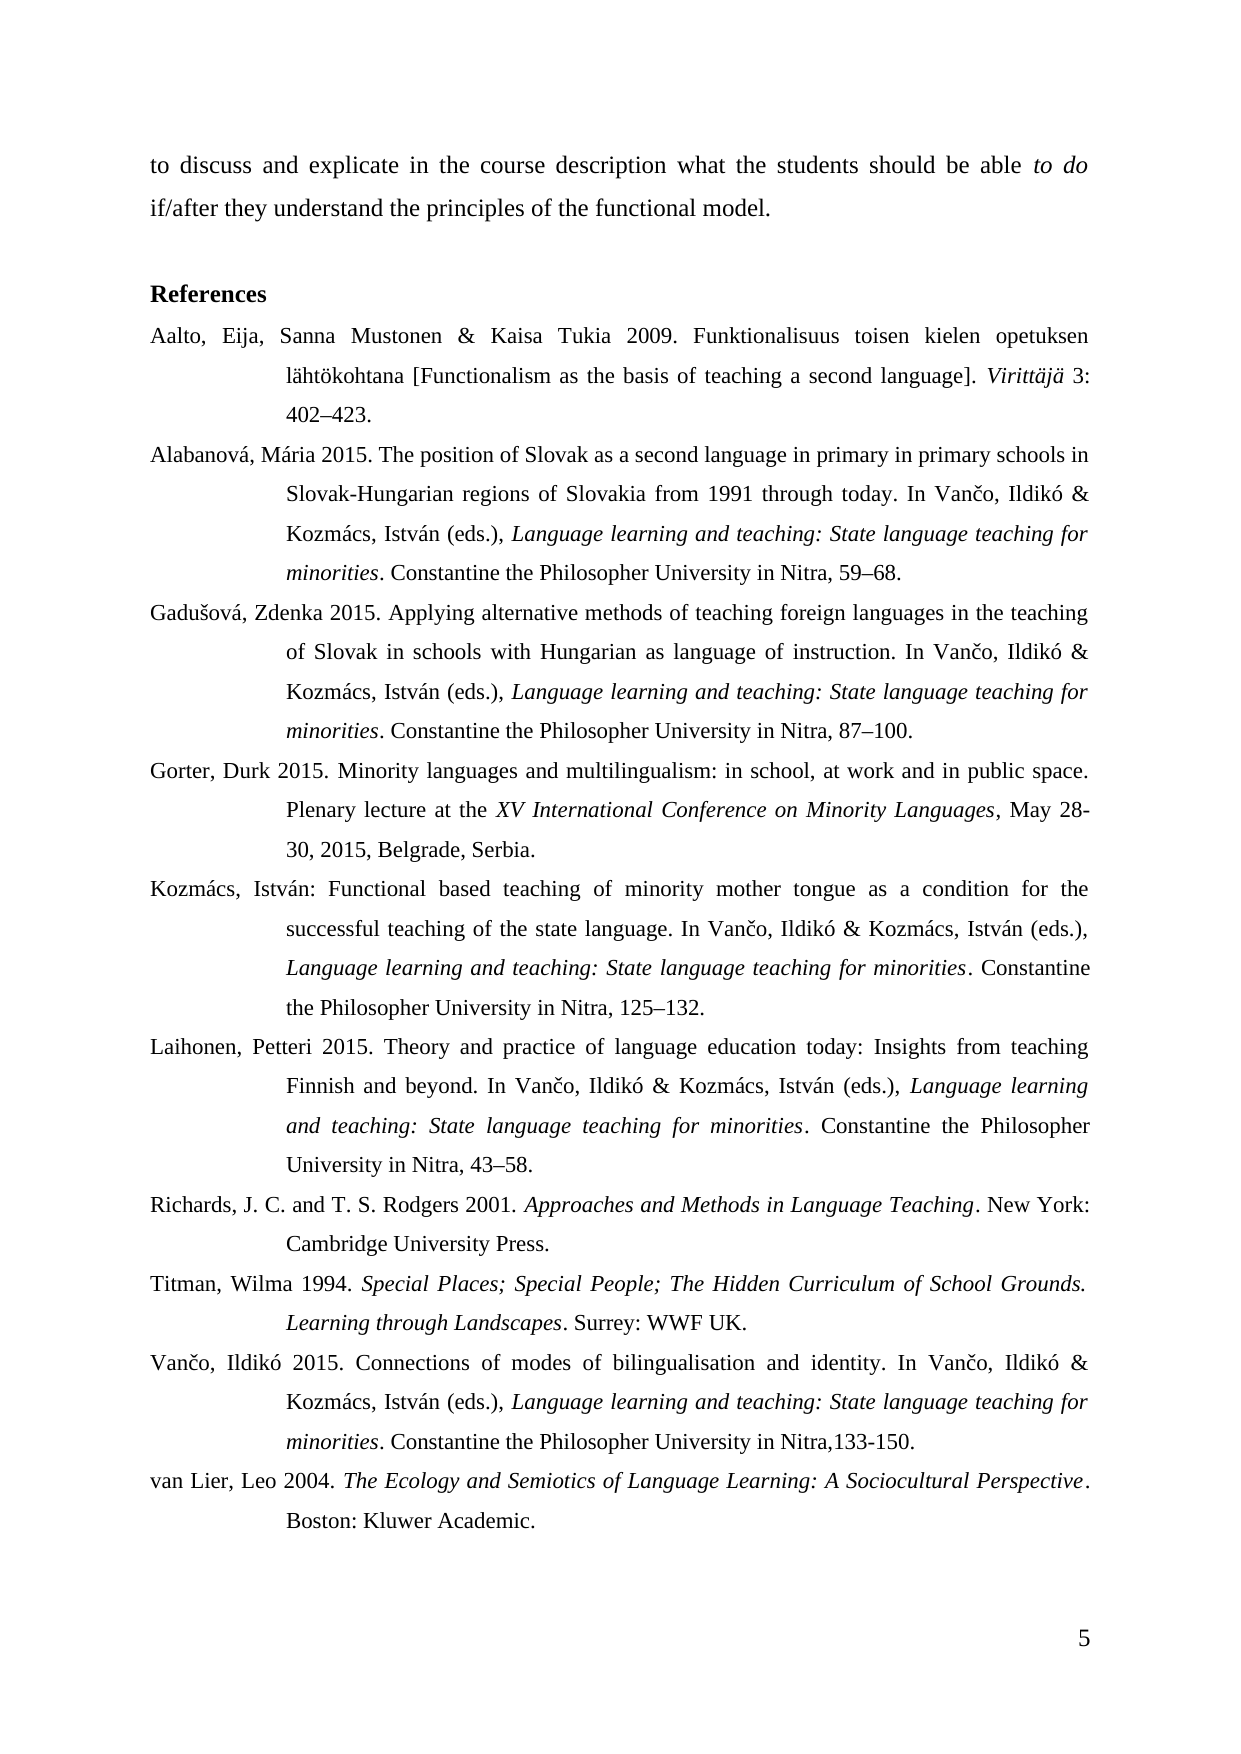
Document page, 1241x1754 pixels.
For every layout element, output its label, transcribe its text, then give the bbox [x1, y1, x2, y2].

text Vančo, Ildikó 2015. Connections of modes of bilingualisation and identity. In Vančo, Ildikó & Kozmács, István (eds.), Language learning and teaching: State language teaching for minorities. Constantine the Philosopher University in Nitra,133-150. [150, 1349, 1090, 1454]
text Gadušová, Zdenka 2015. Applying alternative methods of teaching foreign languages in the teaching of Slovak in schools with Hungarian as language of instruction. In Vančo, Ildikó & Kozmács, István (eds.), Language learning and teaching: State language teaching for minorities. Constantine the Philosopher University in Nitra, 87–100. [150, 599, 1090, 744]
text Gorter, Durk 2015. Minority languages and multilingualism: in school, at work and in public space. Plenary lecture at the XV International Conference on Minority Languages, May 28-30, 2015, Belgrade, Serbia. [150, 757, 1090, 862]
text van Lier, Leo 2004. The Ecology and Semiotics of Language Learning: A Sociocultural Perspective. Boston: Kluwer Academic. [150, 1467, 1090, 1533]
text Richards, J. C. and T. S. Rodgers 2001. Approaches and Methods in Language Teaching. New York: Cambridge University Press. [150, 1191, 1090, 1257]
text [150, 150, 1090, 222]
text Alabanová, Mária 2015. The position of Slovak as a second language in primary in primary schools in Slovak-Hungarian regions of Slovakia from 1991 through today. In Vančo, Ildikó & Kozmács, István (eds.), Language learning and teaching: State language teaching for minorities. Constantine the Philosopher University in Nitra, 59–68. [150, 441, 1090, 586]
text Titman, Wilma 1994. Special Places; Special People; The Hidden Curriculum of School Grounds. Learning through Landscapes. Surrey: WWF UK. [150, 1270, 1090, 1336]
text Laihonen, Petteri 2015. Theory and practice of language education today: Insights from teaching Finnish and beyond. In Vančo, Ildikó & Kozmács, István (eds.), Language learning and teaching: State language teaching for minorities. Constantine the Philosopher University in Nitra, 43–58. [150, 1033, 1090, 1178]
text References [150, 279, 1090, 308]
text Aalto, Eija, Sanna Mustonen & Kaisa Tukia 2009. Funktionalisuus toisen kielen opetuksen lähtökohtana [Functionalism as the basis of teaching a second language]. Virittäjä 3: 402–423. [150, 322, 1090, 428]
text Kozmács, István: Functional based teaching of minority mother tongue as a condition for the successful teaching of the state language. In Vančo, Ildikó & Kozmács, István (eds.), Language learning and teaching: State language teaching for minorities. Constantine the Philosopher University in Nitra, 125–132. [150, 875, 1090, 1020]
